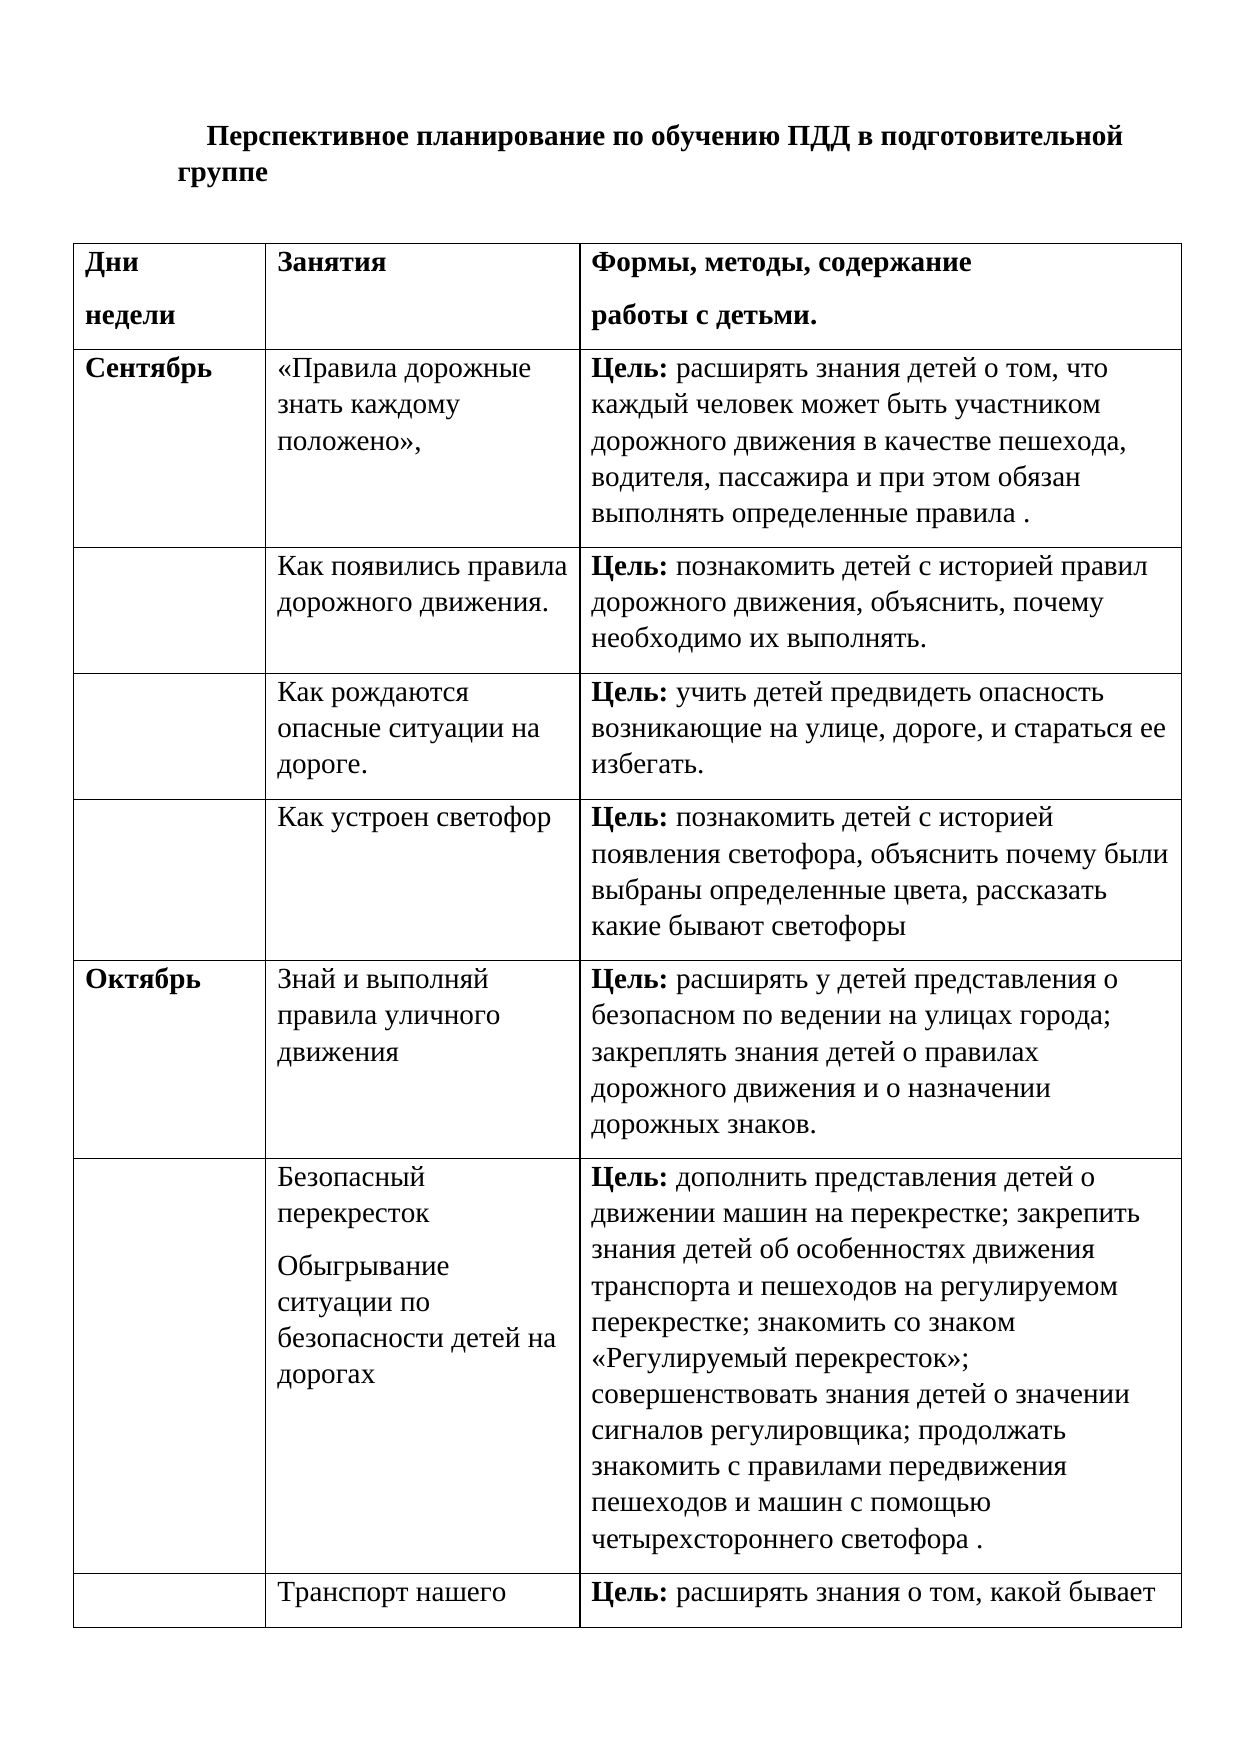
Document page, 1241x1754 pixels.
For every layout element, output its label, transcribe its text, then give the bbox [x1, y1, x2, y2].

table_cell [266, 1574, 579, 1627]
table_cell Цель: расширять у детей представления о безопасном по ведении на улицах города; закреплять знания детей о правилах дорожного движения и о назначении дорожных знаков. [581, 961, 1181, 1158]
table_cell [74, 548, 265, 673]
table_cell Цель: познакомить детей с историей появления светофора, объяснить почему были выбраны определенные цвета, рассказать какие бывают светофоры [581, 800, 1181, 960]
table_cell Как появились правила дорожного движения. [266, 548, 579, 673]
table_cell [74, 800, 265, 960]
table_cell [74, 674, 265, 798]
table_cell «Правила дорожные знать каждому положено», [266, 350, 579, 547]
table_header Дни недели [74, 244, 265, 349]
table_header Занятия [266, 244, 579, 349]
table_cell Знай и выполняй правила уличного движения [266, 961, 579, 1158]
table_cell Безопасный перекресток Обыгрывание ситуации по безопасности детей на дорогах [266, 1159, 579, 1573]
table_cell [74, 1574, 265, 1627]
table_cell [581, 1574, 1181, 1627]
table_cell Как рождаются опасные ситуации на дороге. [266, 674, 579, 798]
table_cell Октябрь [74, 961, 265, 1158]
table_cell Цель: дополнить представления детей о движении машин на перекрестке; закрепить знания детей об особенностях движения транспорта и пешеходов на регулируемом перекрестке; знакомить со знаком «Регулируемый перекресток»; совершенствовать знания детей о значении сигналов регулировщика; продолжать знакомить с правилами передвижения пешеходов и машин с помощью четырехстороннего светофора . [581, 1159, 1181, 1573]
table_cell Цель: познакомить детей с историей правил дорожного движения, объяснить, почему необходимо их выполнять. [581, 548, 1181, 673]
table_cell [74, 1159, 265, 1573]
table_cell Сентябрь [74, 350, 265, 547]
table_header Формы, методы, содержание работы с детьми. [581, 244, 1181, 349]
table_cell Цель: расширять знания детей о том, что каждый человек может быть участником дорожного движения в качестве пешехода, водителя, пассажира и при этом обязан выполнять определенные правила . [581, 350, 1181, 547]
text Перспективное планирование по обучению ПДД в подготовительной группе [177, 118, 1152, 188]
table_cell Цель: учить детей предвидеть опасность возникающие на улице, дороге, и стараться ее избегать. [581, 674, 1181, 798]
table_cell Как устроен светофор [266, 800, 579, 960]
